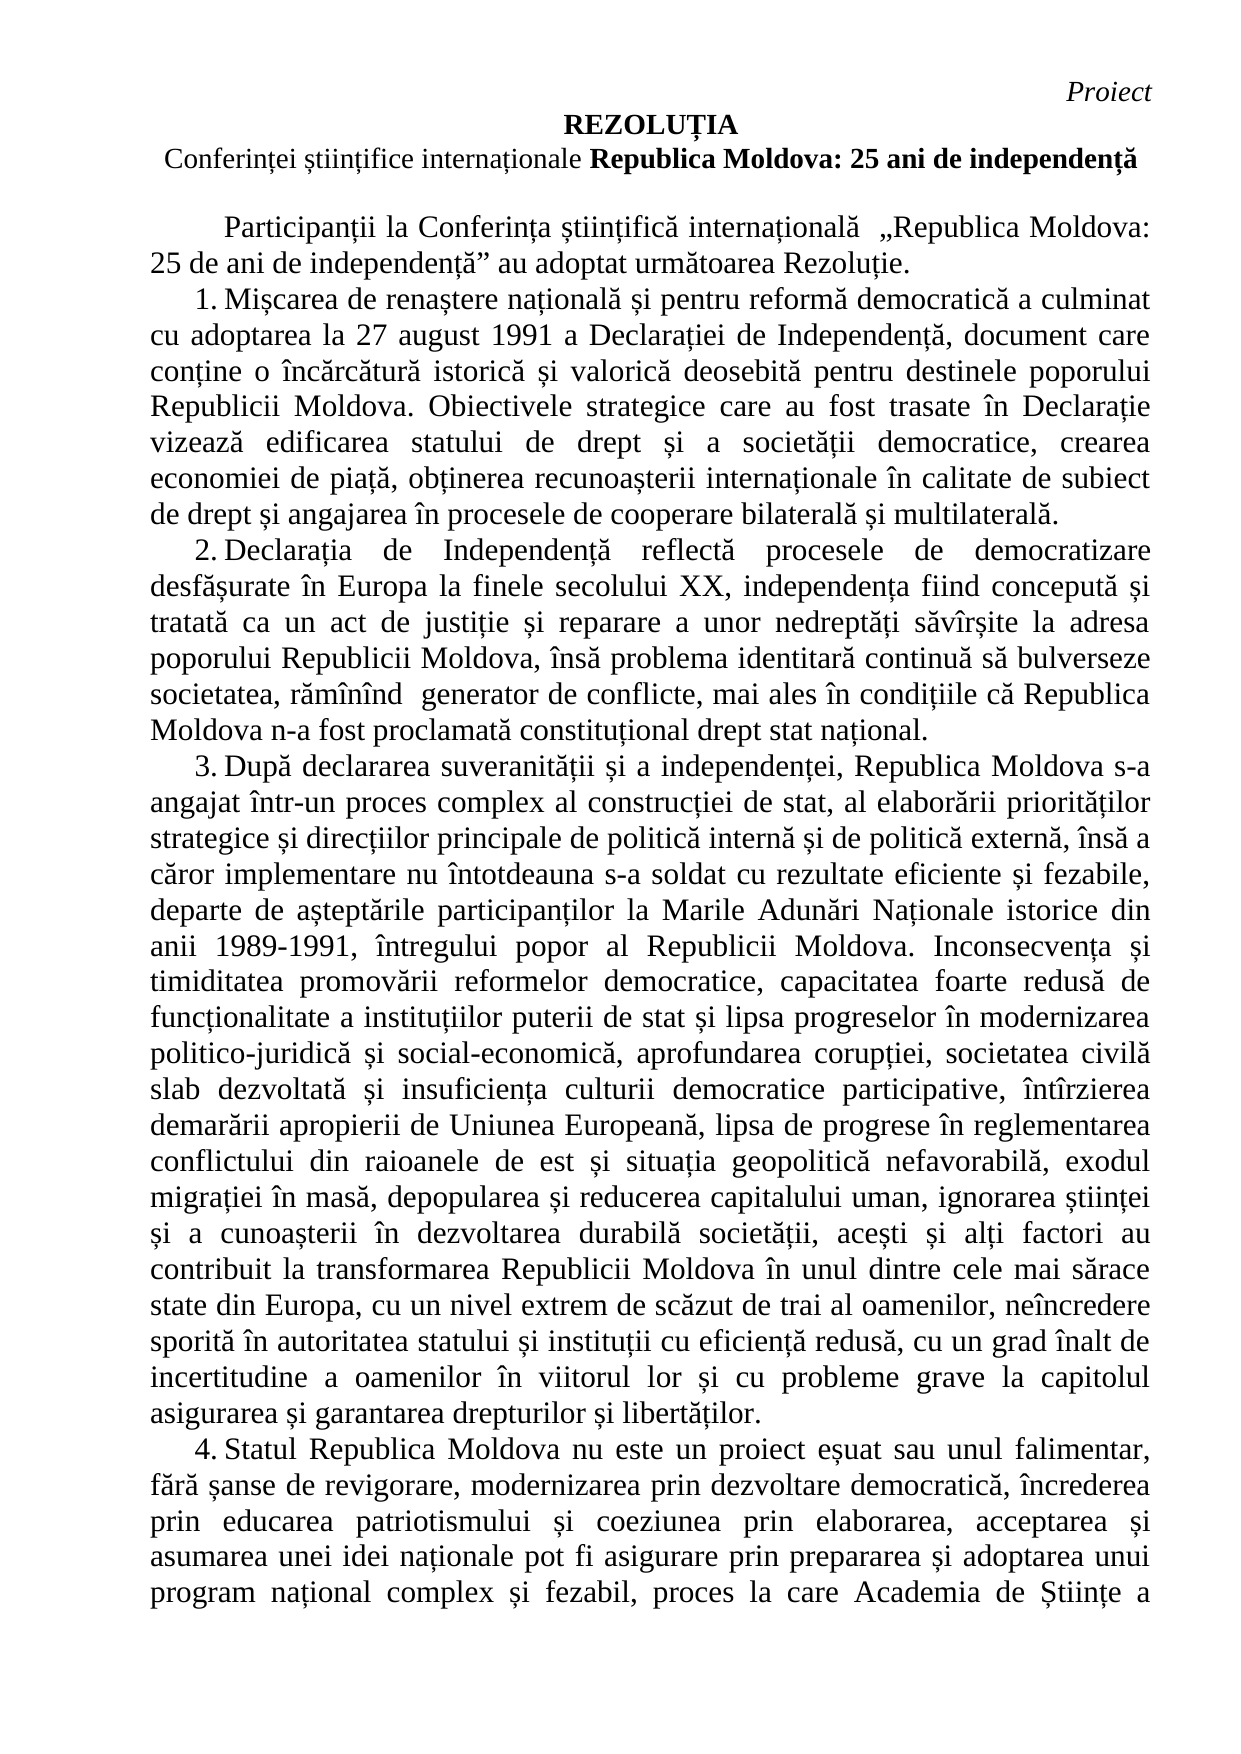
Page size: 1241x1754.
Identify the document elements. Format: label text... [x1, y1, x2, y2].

list Declarația de Independență reflectă procesele de democratizare desfășurate în Europa la finele secolului XX, independența fiind concepută și tratată ca un act de justiție și reparare a unor nedreptăți săvîrșite la adresa poporului Republicii Moldova, însă problema identitară continuă să bulverseze societatea, rămînînd generator de conflicte, mai ales în condițiile că Republica Moldova n-a fost proclamată constituțional drept stat național. [150, 531, 1152, 747]
text Proiect [150, 74, 1152, 107]
list După declararea suveranității și a independenței, Republica Moldova s-a angajat într-un proces complex al construcției de stat, al elaborării priorităților strategice și direcțiilor principale de politică internă și de politică externă, însă a căror implementare nu întotdeauna s-a soldat cu rezultate eficiente și fezabile, departe de așteptările participanților la Marile Adunări Naționale istorice din anii 1989-1991, întregului popor al Republicii Moldova. Inconsecvența și timiditatea promovării reformelor democratice, capacitatea foarte redusă de funcționalitate a instituțiilor puterii de stat și lipsa progreselor în modernizarea politico-juridică și social-economică, aprofundarea corupției, societatea civilă slab dezvoltată și insuficiența culturii democratice participative, întîrzierea demarării apropierii de Uniunea Europeană, lipsa de progrese în reglementarea conflictului din raioanele de est și situația geopolitică nefavorabilă, exodul migrației în masă, depopularea și reducerea capitalului uman, ignorarea științei și a cunoașterii în dezvoltarea durabilă societății, acești și alți factori au contribuit la transformarea Republicii Moldova în unul dintre cele mai sărace state din Europa, cu un nivel extrem de scăzut de trai al oamenilor, neîncredere sporită în autoritatea statului și instituții cu eficiență redusă, cu un grad înalt de incertitudine a oamenilor în viitorul lor și cu probleme grave la capitolul asigurarea și garantarea drepturilor și libertăților. [150, 747, 1152, 1430]
list Mișcarea de renaștere națională și pentru reformă democratică a culminat cu adoptarea la 27 august 1991 a Declarației de Independență, document care conține o încărcătură istorică și valorică deosebită pentru destinele poporului Republicii Moldova. Obiectivele strategice care au fost trasate în Declarație vizează edificarea statului de drept și a societății democratice, crearea economiei de piață, obținerea recunoașterii internaționale în calitate de subiect de drept și angajarea în procesele de cooperare bilaterală și multilaterală. [150, 280, 1152, 531]
text Conferinței științifice internaționale Republica Moldova: 25 ani de independență [150, 141, 1152, 174]
text REZOLUȚIA [150, 107, 1152, 141]
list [150, 1430, 1152, 1609]
text Participanții la Conferința științifică internațională „Republica Moldova: 25 de ani de independență” au adoptat următoarea Rezoluție. [150, 208, 1152, 280]
